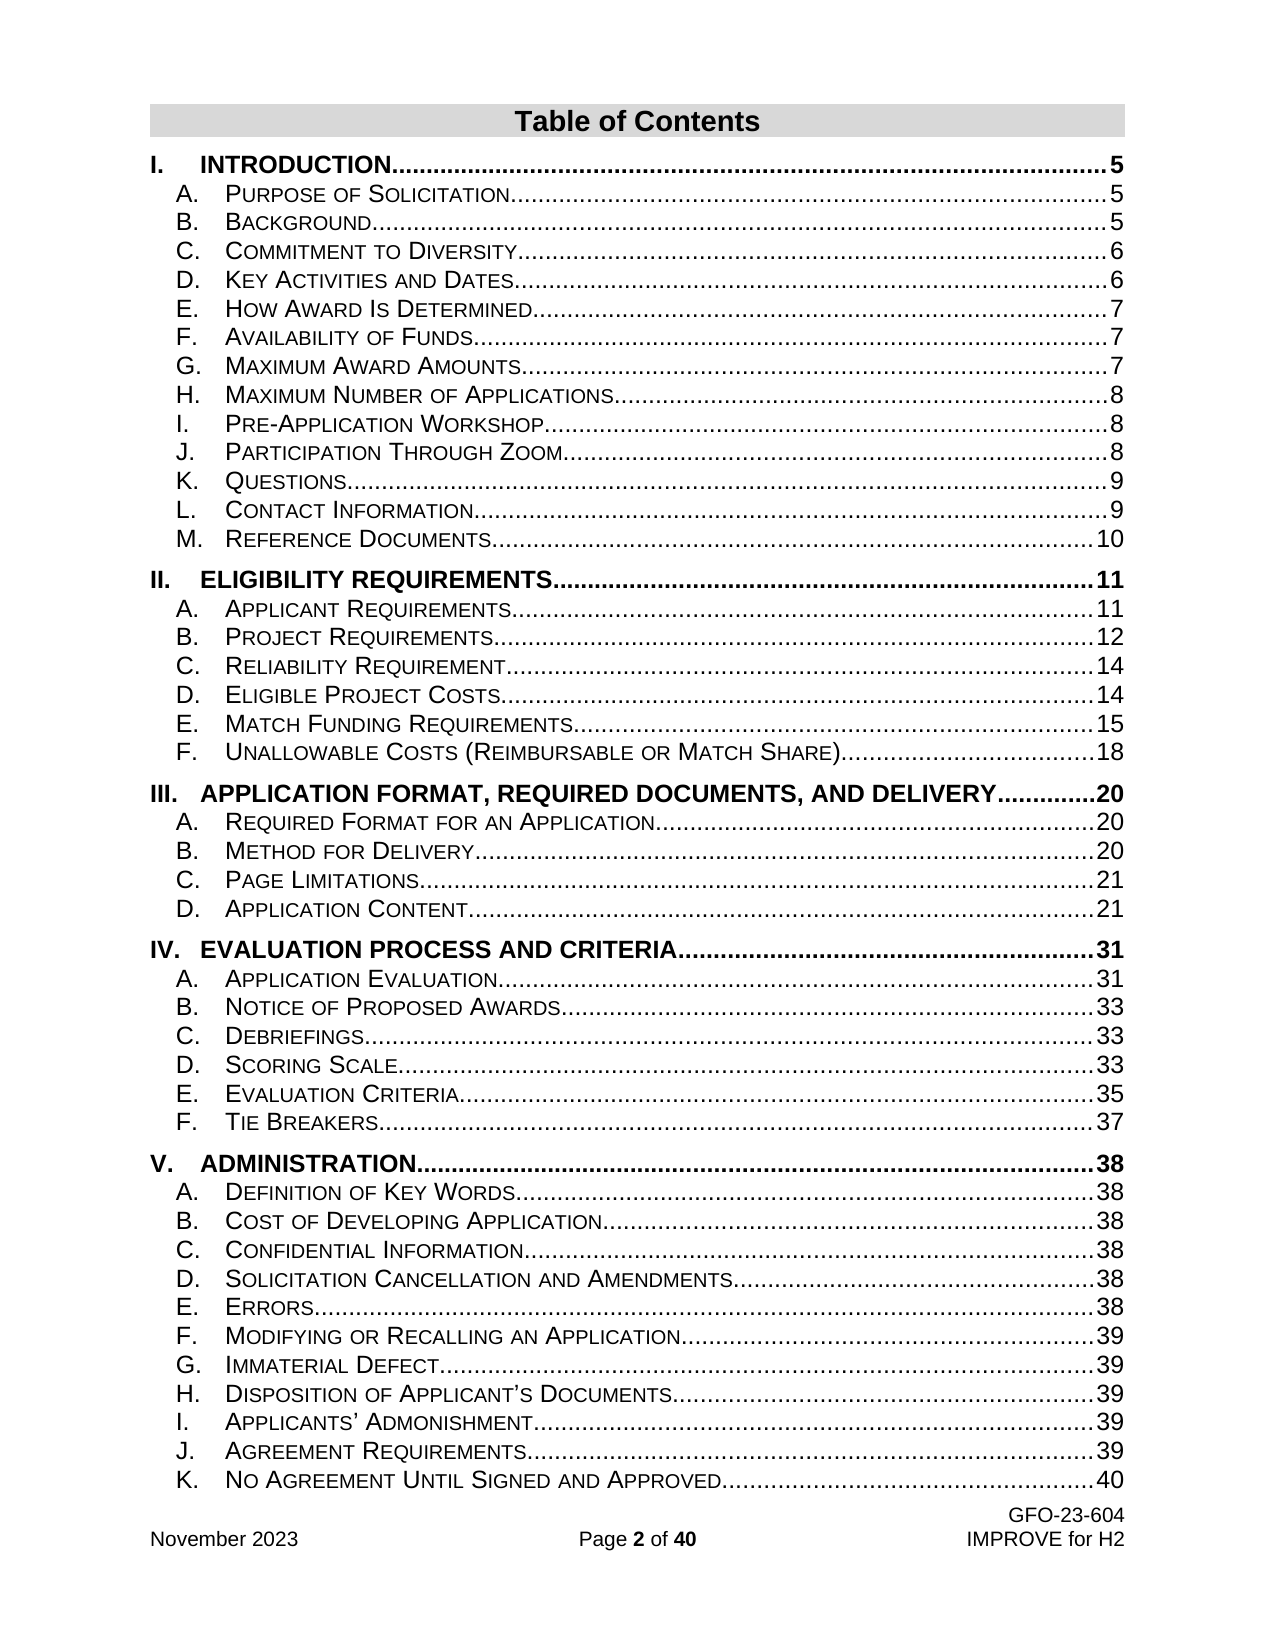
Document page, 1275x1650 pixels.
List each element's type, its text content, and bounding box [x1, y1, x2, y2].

text A. Definition of Key Words 38 [176, 1177, 1125, 1206]
text C. Debriefings 33 [176, 1021, 1125, 1050]
text C. Commitment to Diversity 6 [176, 236, 1125, 265]
text C. Reliability Requirement 14 [176, 651, 1125, 680]
text D. Scoring Scale 33 [176, 1050, 1125, 1078]
text I. Introduction 5 [150, 150, 1125, 178]
text A. Purpose of Solicitation 5 [176, 178, 1125, 207]
text J. Agreement Requirements 39 [176, 1436, 1125, 1465]
text B. Notice of Proposed Awards 33 [176, 992, 1125, 1021]
text K. No Agreement Until Signed and Approved 40 [176, 1465, 1125, 1493]
text B. Project Requirements 12 [176, 622, 1125, 651]
text E. Evaluation Criteria 35 [176, 1078, 1125, 1107]
text E. Match Funding Requirements 15 [176, 708, 1125, 737]
text C. Confidential Information 38 [176, 1235, 1125, 1263]
text A. Required Format for an Application 20 [176, 807, 1125, 836]
text I. Applicants’ Admonishment 39 [176, 1407, 1125, 1436]
text E. How Award Is Determined 7 [176, 293, 1125, 322]
text B. Cost of Developing Application 38 [176, 1206, 1125, 1235]
text F. Unallowable Costs (Reimbursable or Match Share) 18 [176, 737, 1125, 766]
text D. Eligible Project Costs 14 [176, 680, 1125, 708]
text F. Availability of Funds 7 [176, 322, 1125, 351]
text V. Administration 38 [150, 1148, 1125, 1177]
text IV. Evaluation Process and Criteria 31 [150, 935, 1125, 963]
text F. Modifying or Recalling an Application 39 [176, 1321, 1125, 1350]
text A. Application Evaluation 31 [176, 963, 1125, 992]
text A. Applicant Requirements 11 [176, 593, 1125, 622]
text D. Solicitation Cancellation and Amendments 38 [176, 1263, 1125, 1292]
text G. Maximum Award Amounts 7 [176, 351, 1125, 380]
text E. Errors 38 [176, 1292, 1125, 1321]
text L. Contact Information 9 [176, 495, 1125, 523]
text M. Reference Documents 10 [176, 523, 1125, 552]
text K. Questions 9 [176, 466, 1125, 495]
text H. Maximum Number of Applications 8 [176, 380, 1125, 408]
text F. Tie Breakers 37 [176, 1107, 1125, 1136]
subtitle Table of Contents [150, 104, 1125, 137]
text D. Application Content 21 [176, 893, 1125, 922]
text G. Immaterial Defect 39 [176, 1350, 1125, 1378]
text III. Application Format, Required Documents, and Delivery 20 [150, 778, 1125, 807]
text C. Page Limitations 21 [176, 865, 1125, 893]
text H. Disposition of Applicant’s Documents 39 [176, 1378, 1125, 1407]
text D. Key Activities and Dates 6 [176, 265, 1125, 293]
text J. Participation Through Zoom 8 [176, 437, 1125, 466]
text B. Background 5 [176, 207, 1125, 236]
text I. Pre-Application Workshop 8 [176, 408, 1125, 437]
text B. Method for Delivery 20 [176, 836, 1125, 865]
text II. Eligibility Requirements 11 [150, 565, 1125, 593]
